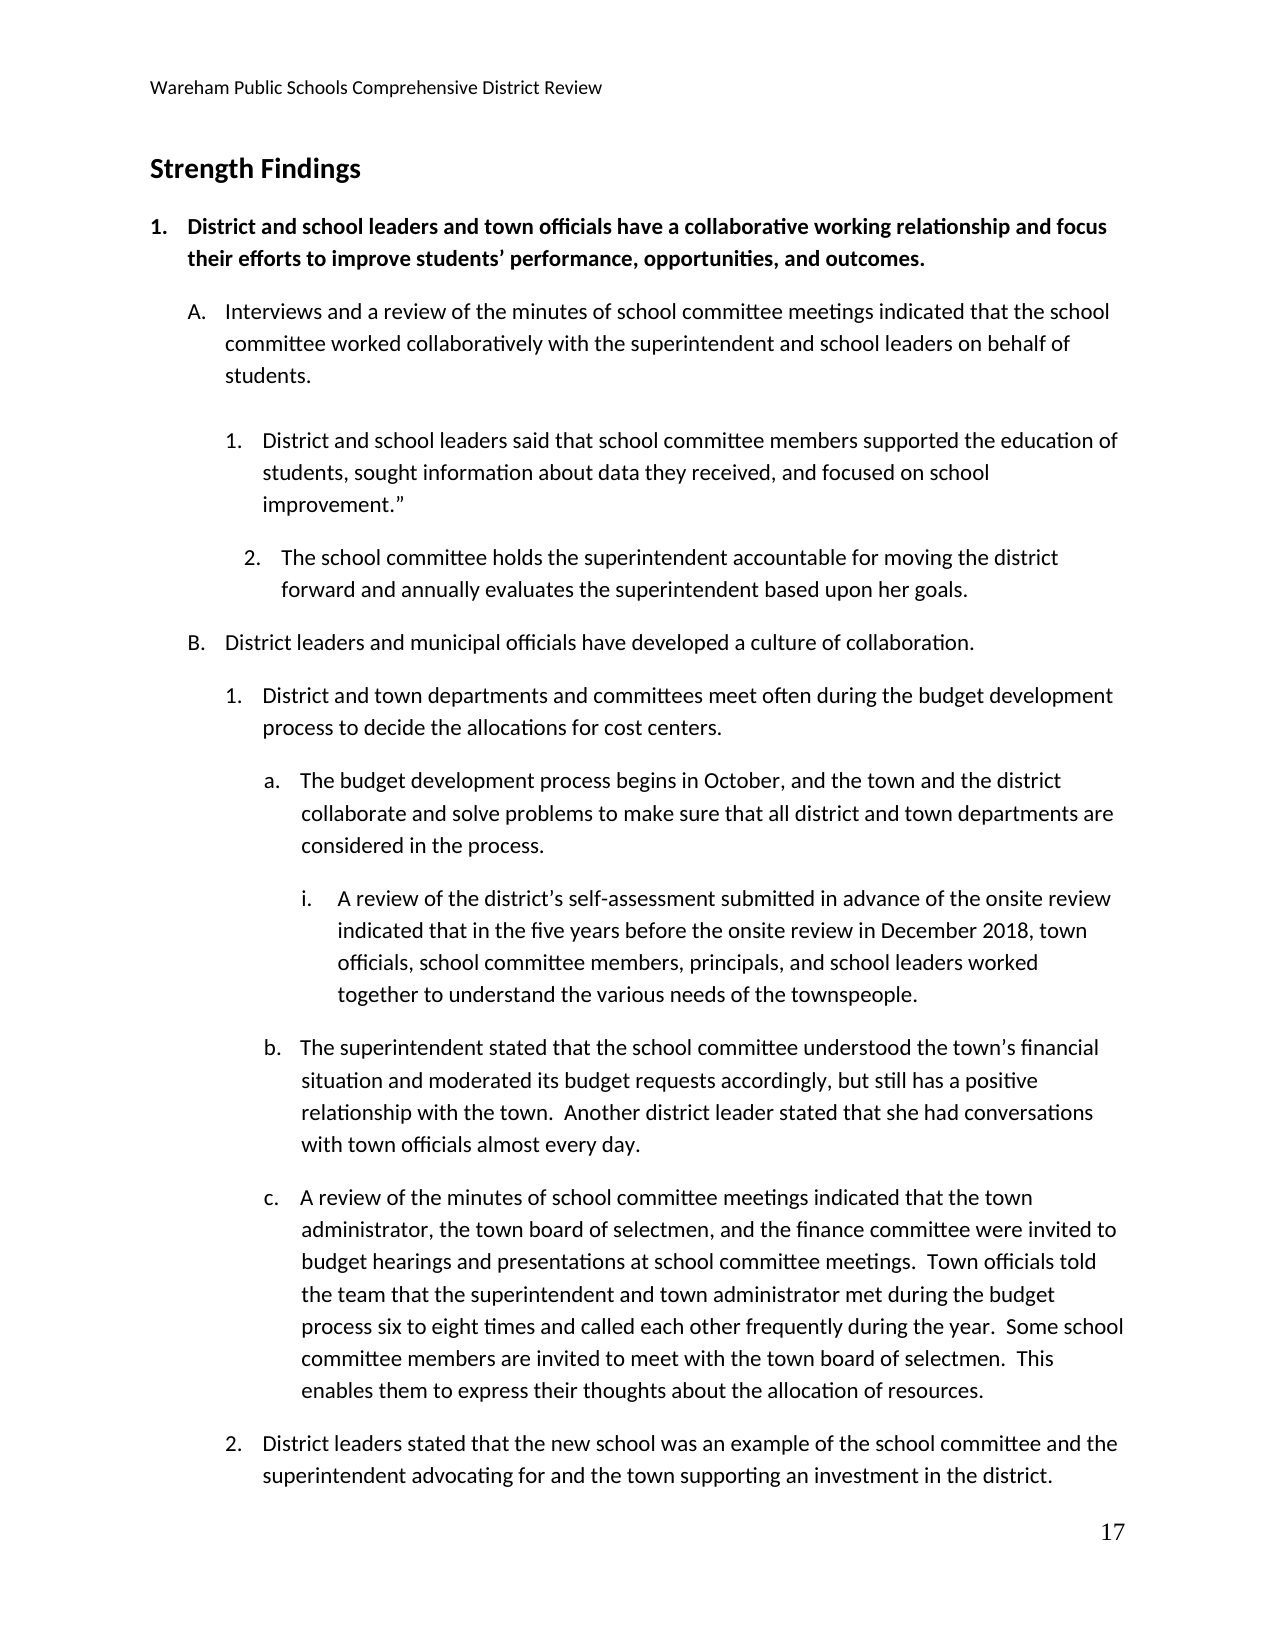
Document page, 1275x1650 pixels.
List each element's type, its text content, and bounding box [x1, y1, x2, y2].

list District and school leaders said that school committee members supported the education of students, sought information about data they received, and focused on school improvement.” [225, 426, 1125, 518]
text 2. District leaders stated that the new school was an example of the school committee and the superintendent advocating for and the town supporting an investment in the district. [150, 1429, 1125, 1489]
list District leaders and municipal officials have developed a culture of collaboration. [187, 628, 1125, 656]
list A review of the minutes of school committee meetings indicated that the town administrator, the town board of selectmen, and the finance committee were invited to budget hearings and presentations at school committee meetings. Town officials told the team that the superintendent and town administrator met during the budget process six to eight times and called each other frequently during the year. Some school committee members are invited to meet with the town board of selectmen. This enables them to express their thoughts about the allocation of resources. [264, 1183, 1125, 1404]
text 1. District and school leaders and town officials have a collaborative working relationship and focus their efforts to improve students’ performance, opportunities, and outcomes. [150, 212, 1125, 272]
list District and town departments and committees meet often during the budget development process to decide the allocations for cost centers. [225, 681, 1125, 742]
list i. A review of the district’s self-assessment submitted in advance of the onsite review indicated that in the five years before the onsite review in December 2018, town officials, school committee members, principals, and school leaders worked together to understand the various needs of the townspeople. [301, 884, 1125, 1008]
list The budget development process begins in October, and the town and the district collaborate and solve problems to make sure that all district and town departments are considered in the process. [264, 767, 1125, 859]
list The superintendent stated that the school committee understood the town’s financial situation and moderated its budget requests accordingly, but still has a positive relationship with the town. Another district leader stated that she had conversations with town officials almost every day. [264, 1033, 1125, 1158]
list Interviews and a review of the minutes of school committee meetings indicated that the school committee worked collaboratively with the superintendent and school leaders on behalf of students. [187, 297, 1125, 389]
text Strength Findings [150, 150, 1125, 186]
list The school committee holds the superintendent accountable for moving the district forward and annually evaluates the superintendent based upon her goals. [244, 543, 1125, 603]
